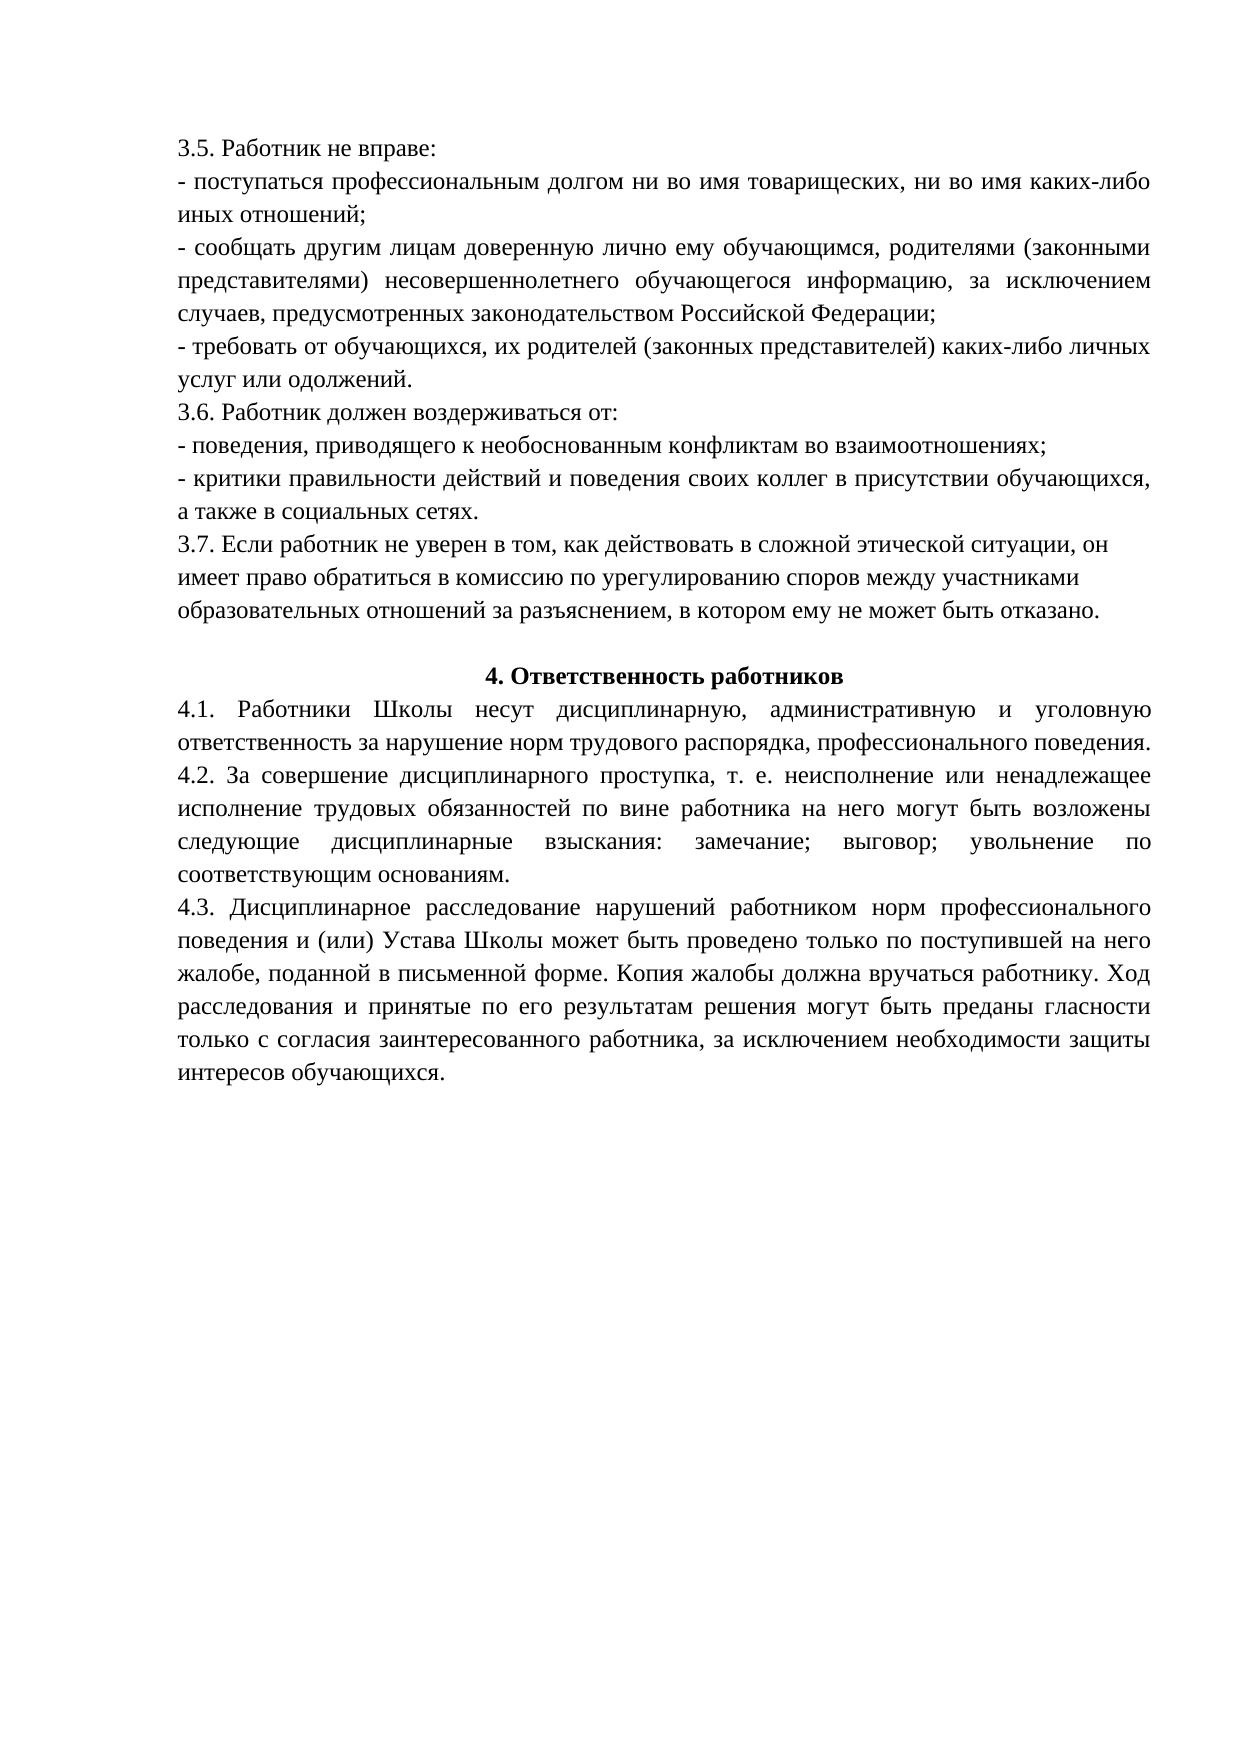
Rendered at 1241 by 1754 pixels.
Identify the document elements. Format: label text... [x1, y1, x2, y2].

text - поступаться профессиональным долгом ни во имя товарищеских, ни во имя каких-либо иных отношений; [177, 166, 1152, 228]
text 3.5. Работник не вправе: [177, 133, 1152, 162]
text - критики правильности действий и поведения своих коллег в присутствии обучающихся, а также в социальных сетях. [177, 463, 1152, 525]
text 4. Ответственность работников [177, 661, 1152, 690]
text 4.2. За совершение дисциплинарного проступка, т. е. неисполнение или ненадлежащее исполнение трудовых обязанностей по вине работника на него могут быть возложены следующие дисциплинарные взыскания: замечание; выговор; увольнение по соответствующим основаниям. [177, 760, 1152, 888]
text имеет право обратиться в комиссию по урегулированию споров между участниками [177, 562, 1152, 591]
text 3.7. Если работник не уверен в том, как действовать в сложной этической ситуации, он [177, 529, 1152, 558]
text - сообщать другим лицам доверенную лично ему обучающимся, родителями (законными представителями) несовершеннолетнего обучающегося информацию, за исключением случаев, предусмотренных законодательством Российской Федерации; [177, 232, 1152, 327]
text 4.3. Дисциплинарное расследование нарушений работником норм профессионального поведения и (или) Устава Школы может быть проведено только по поступившей на него жалобе, поданной в письменной форме. Копия жалобы должна вручаться работнику. Ход расследования и принятые по его результатам решения могут быть преданы гласности только с согласия заинтересованного работника, за исключением необходимости защиты интересов обучающихся. [177, 892, 1152, 1086]
text 4.1. Работники Школы несут дисциплинарную, административную и уголовную ответственность за нарушение норм трудового распорядка, профессионального поведения. [177, 694, 1152, 756]
text образовательных отношений за разъяснением, в котором ему не может быть отказано. [177, 595, 1152, 624]
text 3.6. Работник должен воздерживаться от: [177, 397, 1152, 426]
text - поведения, приводящего к необоснованным конфликтам во взаимоотношениях; [177, 430, 1152, 459]
text - требовать от обучающихся, их родителей (законных представителей) каких-либо личных услуг или одолжений. [177, 331, 1152, 393]
